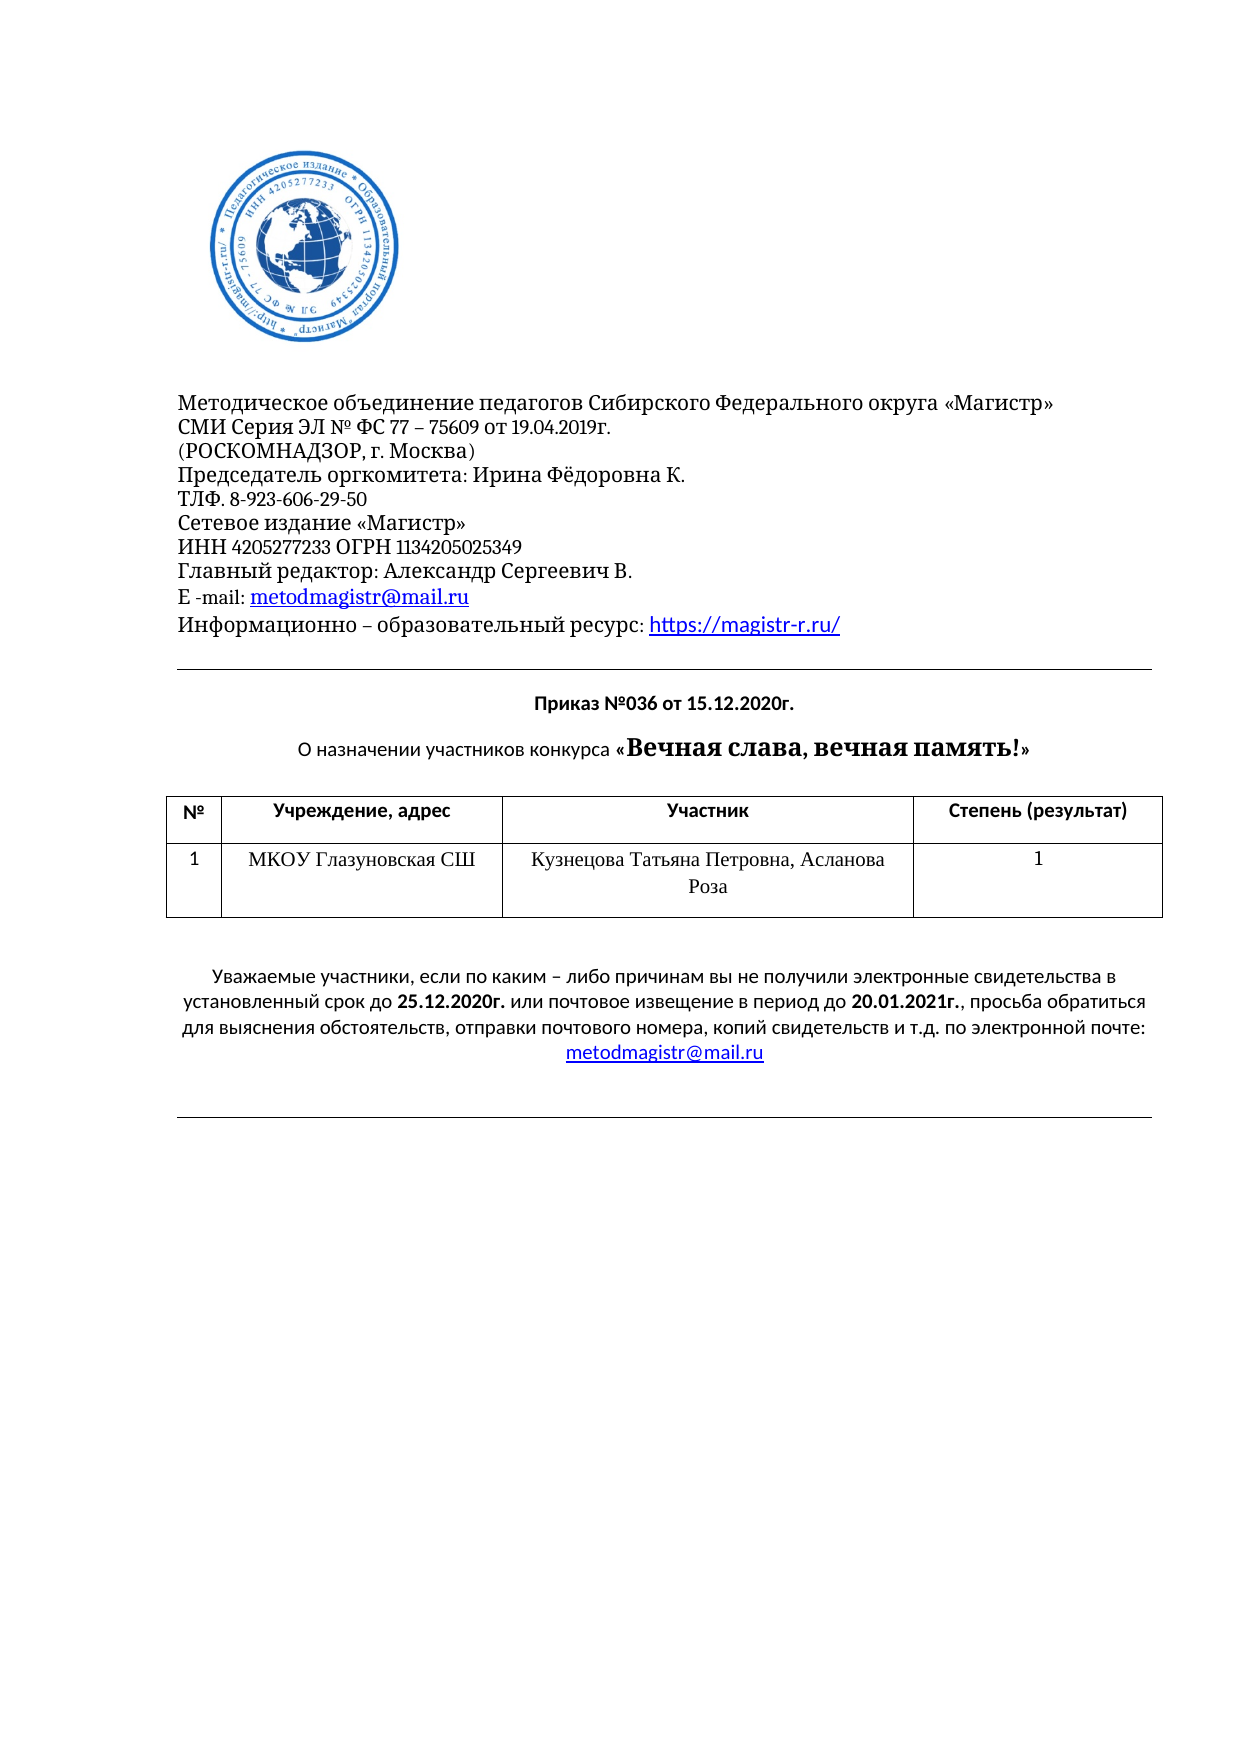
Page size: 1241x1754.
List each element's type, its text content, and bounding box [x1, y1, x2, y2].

text СМИ Серия ЭЛ № ФС 77 – 75609 от 19.04.2019г. [177, 416, 1152, 440]
text Главный редактор: Александр Сергеевич В. [177, 559, 1152, 583]
table_cell Кузнецова Татьяна Петровна, Асланова Роза [503, 844, 913, 917]
table_header Учреждение, адрес [222, 797, 502, 842]
table_cell МКОУ Глазуновская СШ [222, 844, 502, 917]
text Приказ №036 от 15.12.2020г. [177, 688, 1152, 715]
table_header Участник [503, 797, 913, 842]
text ТЛФ. 8-923-606-29-50 [177, 488, 1152, 512]
text Е -mail: metodmagistr@mail.ru [177, 583, 1152, 610]
table_cell 1 [914, 844, 1162, 917]
text ИНН 4205277233 ОГРН 1134205025349 [232, 536, 1152, 559]
table_header Степень (результат) [914, 797, 1162, 842]
text Председатель оргкомитета: Ирина Фёдоровна К. [177, 464, 1152, 488]
text (РОСКОМНАДЗОР, г. Москва) [177, 440, 1152, 464]
text Методическое объединение педагогов Сибирского Федерального округа «Магистр» [177, 392, 1152, 416]
text Уважаемые участники, если по каким – либо причинам вы не получили электронные свидетельства в установленный срок до 25.12.2020г. или почтовое извещение в период до 20.01.2021г., просьба обратиться для выяснения обстоятельств, отправки почтового номера, копий свидетельств и т.д. по электронной почте: metodmagistr@mail.ru [177, 963, 1152, 1065]
picture [177, 118, 422, 367]
text Информационно – образовательный ресурс: https://magistr-r.ru/ [177, 610, 1152, 638]
text О назначении участников конкурса «Вечная слава, вечная память!» [177, 734, 1152, 762]
text Сетевое издание «Магистр» [177, 512, 1152, 536]
table_header № [167, 797, 221, 842]
table_cell 1 [167, 844, 221, 917]
